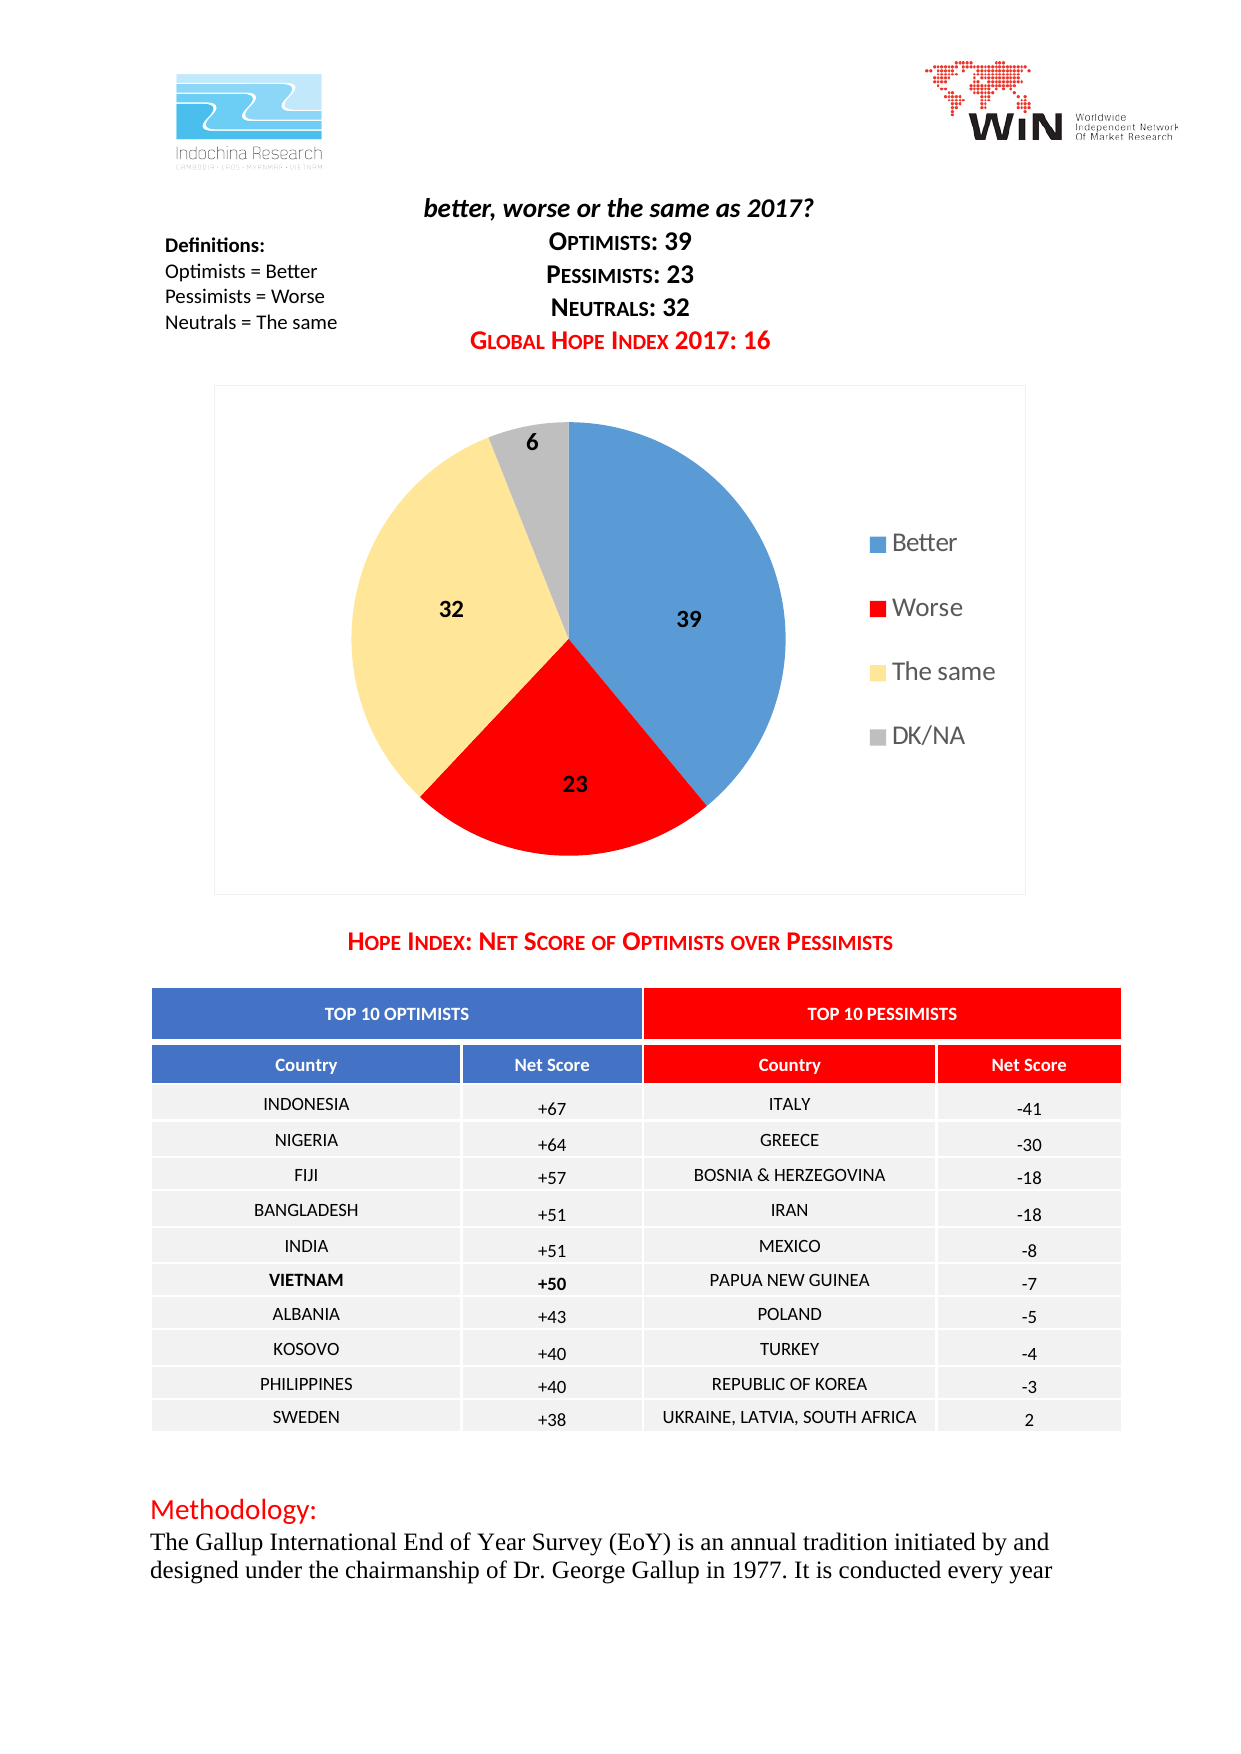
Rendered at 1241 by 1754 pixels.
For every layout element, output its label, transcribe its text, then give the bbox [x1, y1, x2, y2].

table_cell -5 [938, 1297, 1121, 1328]
table_cell UKRAINE, LATVIA, SOUTH AFRICA [644, 1400, 935, 1431]
table_cell ITALY [644, 1085, 935, 1119]
table_header TOP 10 OPTIMISTS [152, 988, 642, 1039]
table_cell +38 [463, 1400, 642, 1431]
table_cell -7 [938, 1264, 1121, 1295]
table_header TOP 10 PESSIMISTS [644, 988, 1121, 1039]
table_cell Country [152, 1045, 460, 1083]
table_cell KOSOVO [152, 1330, 460, 1365]
table_cell Net Score [938, 1045, 1121, 1083]
table_cell -30 [938, 1122, 1121, 1156]
table_cell PHILIPPINES [152, 1367, 460, 1398]
table_cell REPUBLIC OF KOREA [644, 1367, 935, 1398]
picture [148, 50, 350, 193]
text Global Hope Index 2017: 16 [150, 323, 1090, 356]
table_cell -41 [938, 1085, 1121, 1119]
text Optimists: 39 [150, 224, 1090, 257]
text better, worse or the same as 2017? [150, 191, 1090, 224]
table_cell PAPUA NEW GUINEA [644, 1264, 935, 1295]
table_cell +51 [463, 1228, 642, 1262]
table_cell GREECE [644, 1122, 935, 1156]
table_cell INDONESIA [152, 1085, 460, 1119]
table_cell INDIA [152, 1228, 460, 1262]
table_cell +57 [463, 1158, 642, 1189]
table_cell ALBANIA [152, 1297, 460, 1328]
table_cell MEXICO [644, 1228, 935, 1262]
table_cell +50 [463, 1264, 642, 1295]
table_cell Country [644, 1045, 935, 1083]
table_cell -4 [938, 1330, 1121, 1365]
table_cell NIGERIA [152, 1122, 460, 1156]
table_cell -18 [938, 1191, 1121, 1226]
table_cell VIETNAM [152, 1264, 460, 1295]
text Pessimists: 23 [150, 257, 1090, 290]
table_cell Net Score [463, 1045, 642, 1083]
table_cell -18 [938, 1158, 1121, 1189]
table_cell -8 [938, 1228, 1121, 1262]
table_cell 2 [938, 1400, 1121, 1431]
table_cell POLAND [644, 1297, 935, 1328]
table_cell +64 [463, 1122, 642, 1156]
table_cell TURKEY [644, 1330, 935, 1365]
table_cell BANGLADESH [152, 1191, 460, 1226]
table_cell +43 [463, 1297, 642, 1328]
table_cell +40 [463, 1330, 642, 1365]
table_cell BOSNIA & HERZEGOVINA [644, 1158, 935, 1189]
table_cell FIJI [152, 1158, 460, 1189]
text Methodology: [150, 1491, 1090, 1527]
text Neutrals: 32 [150, 290, 1090, 323]
table_cell +40 [463, 1367, 642, 1398]
table_cell -3 [938, 1367, 1121, 1398]
table_cell IRAN [644, 1191, 935, 1226]
table_cell +67 [463, 1085, 642, 1119]
table_cell SWEDEN [152, 1400, 460, 1431]
table_cell +51 [463, 1191, 642, 1226]
text Hope Index: Net Score of Optimists over Pessimists [150, 924, 1090, 957]
picture [925, 61, 1179, 140]
